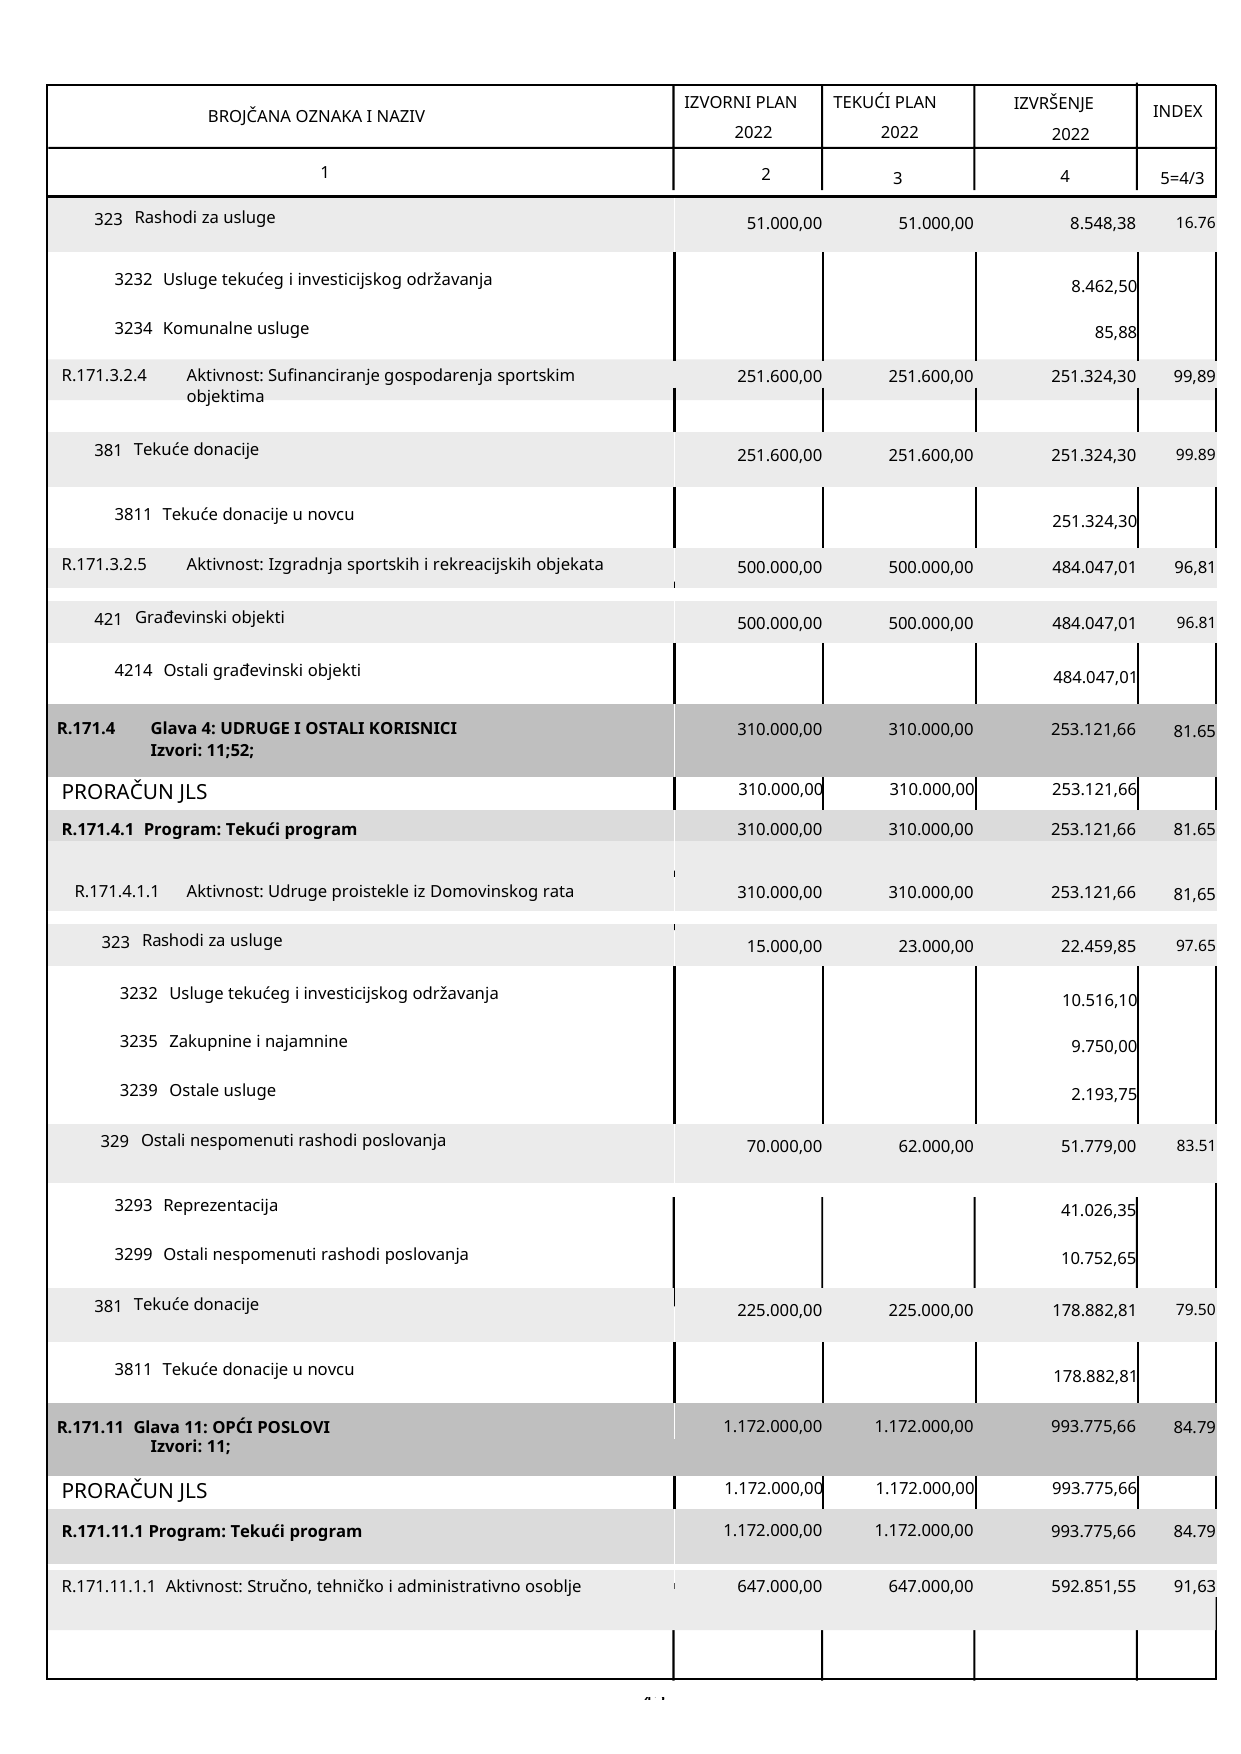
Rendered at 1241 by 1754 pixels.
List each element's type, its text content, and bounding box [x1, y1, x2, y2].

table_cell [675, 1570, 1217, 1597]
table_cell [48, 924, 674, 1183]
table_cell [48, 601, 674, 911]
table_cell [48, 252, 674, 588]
text TEKUĆI PLAN [833, 91, 946, 113]
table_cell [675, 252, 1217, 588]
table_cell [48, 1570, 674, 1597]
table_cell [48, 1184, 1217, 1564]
text INDEX [1153, 100, 1232, 123]
text IZVORNI PLAN [684, 91, 808, 113]
text IZVRŠENJE [1013, 92, 1108, 115]
text 1 [320, 161, 1232, 184]
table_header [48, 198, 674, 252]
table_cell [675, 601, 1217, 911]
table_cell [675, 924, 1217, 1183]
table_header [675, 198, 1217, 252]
text BROJČANA OZNAKA I NAZIV [208, 105, 452, 127]
